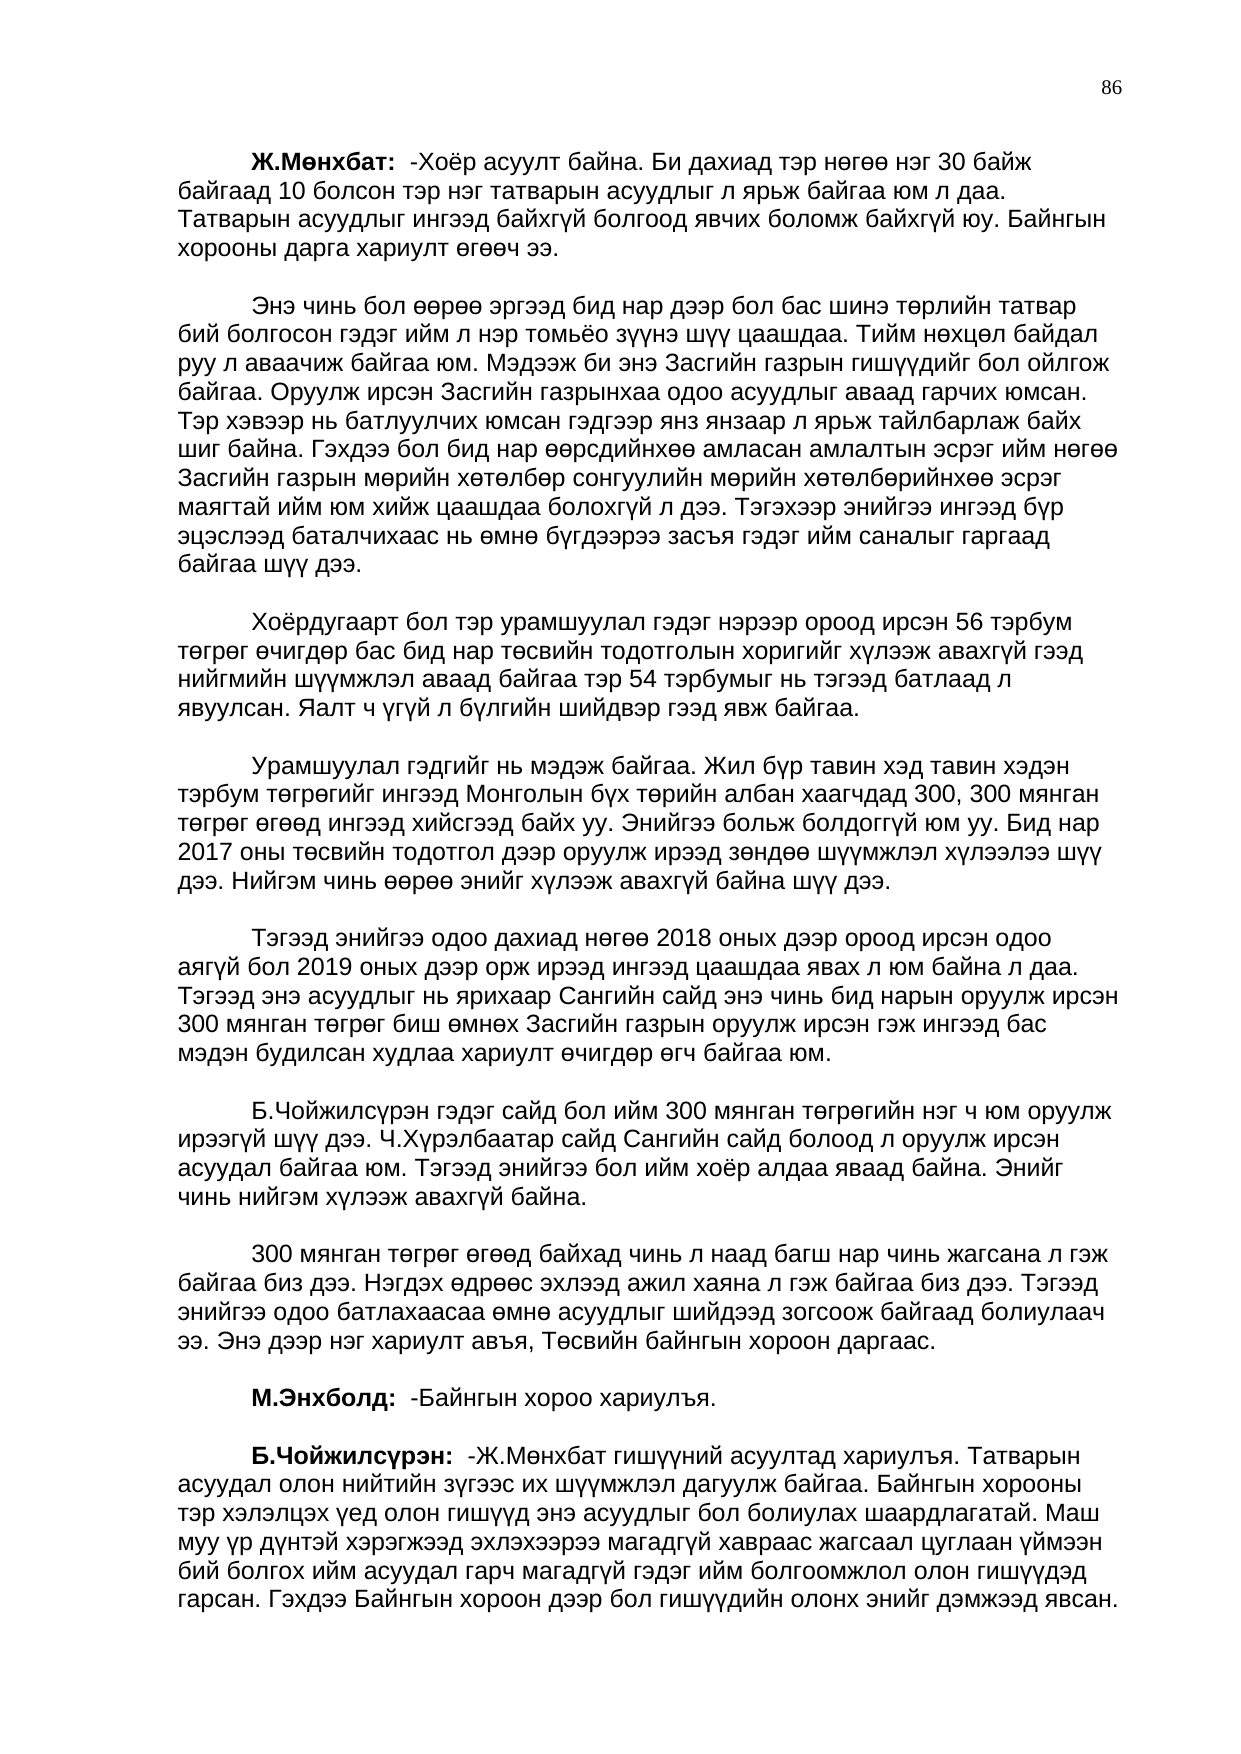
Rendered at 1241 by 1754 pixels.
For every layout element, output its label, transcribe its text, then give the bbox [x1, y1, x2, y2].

text Хоёрдугаарт бол тэр урамшуулал гэдэг нэрээр ороод ирсэн 56 тэрбум төгрөг өчигдөр бас бид нар төсвийн тодотголын хоригийг хүлээж авахгүй гээд нийгмийн шүүмжлэл аваад байгаа тэр 54 тэрбумыг нь тэгээд батлаад л явуулсан. Яалт ч үгүй л бүлгийн шийдвэр гээд явж байгаа. [177, 607, 1122, 722]
text Б.Чойжилсүрэн гэдэг сайд бол ийм 300 мянган төгрөгийн нэг ч юм оруулж ирээгүй шүү дээ. Ч.Хүрэлбаатар сайд Сангийн сайд болоод л оруулж ирсэн асуудал байгаа юм. Тэгээд энийгээ бол ийм хоёр алдаа яваад байна. Энийг чинь нийгэм хүлээж авахгүй байна. [177, 1096, 1122, 1211]
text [177, 1441, 1122, 1613]
text Ж.Мөнхбат: -Хоёр асуулт байна. Би дахиад тэр нөгөө нэг 30 байж байгаад 10 болсон тэр нэг татварын асуудлыг л ярьж байгаа юм л даа. Татварын асуудлыг ингээд байхгүй болгоод явчих боломж байхгүй юу. Байнгын хорооны дарга хариулт өгөөч ээ. [177, 147, 1122, 262]
text Урамшуулал гэдгийг нь мэдэж байгаа. Жил бүр тавин хэд тавин хэдэн тэрбум төгрөгийг ингээд Монголын бүх төрийн албан хаагчдад 300, 300 мянган төгрөг өгөөд ингээд хийсгээд байх уу. Энийгээ больж болдоггүй юм уу. Бид нар 2017 оны төсвийн тодотгол дээр оруулж ирээд зөндөө шүүмжлэл хүлээлээ шүү дээ. Нийгэм чинь өөрөө энийг хүлээж авахгүй байна шүү дээ. [177, 751, 1122, 894]
text 300 мянган төгрөг өгөөд байхад чинь л наад багш нар чинь жагсана л гэж байгаа биз дээ. Нэгдэх өдрөөс эхлээд ажил хаяна л гэж байгаа биз дээ. Тэгээд энийгээ одоо батлахаасаа өмнө асуудлыг шийдээд зогсоож байгаад болиулаач ээ. Энэ дээр нэг хариулт авъя, Төсвийн байнгын хороон даргаас. [177, 1239, 1122, 1354]
text Тэгээд энийгээ одоо дахиад нөгөө 2018 оных дээр ороод ирсэн одоо аягүй бол 2019 оных дээр орж ирээд ингээд цаашдаа явах л юм байна л даа. Тэгээд энэ асуудлыг нь ярихаар Сангийн сайд энэ чинь бид нарын оруулж ирсэн 300 мянган төгрөг биш өмнөх Засгийн газрын оруулж ирсэн гэж ингээд бас мэдэн будилсан худлаа хариулт өчигдөр өгч байгаа юм. [177, 923, 1122, 1067]
text М.Энхболд: -Байнгын хороо хариулъя. [177, 1383, 1122, 1412]
text Энэ чинь бол өөрөө эргээд бид нар дээр бол бас шинэ төрлийн татвар бий болгосон гэдэг ийм л нэр томьёо зүүнэ шүү цаашдаа. Тийм нөхцөл байдал руу л аваачиж байгаа юм. Мэдээж би энэ Засгийн газрын гишүүдийг бол ойлгож байгаа. Оруулж ирсэн Засгийн газрынхаа одоо асуудлыг аваад гарчих юмсан. Тэр хэвээр нь батлуулчих юмсан гэдгээр янз янзаар л ярьж тайлбарлаж байх шиг байна. Гэхдээ бол бид нар өөрсдийнхөө амласан амлалтын эсрэг ийм нөгөө Засгийн газрын мөрийн хөтөлбөр сонгуулийн мөрийн хөтөлбөрийнхөө эсрэг маягтай ийм юм хийж цаашдаа болохгүй л дээ. Тэгэхээр энийгээ ингээд бүр эцэслээд баталчихаас нь өмнө бүгдээрээ засъя гэдэг ийм саналыг гаргаад байгаа шүү дээ. [177, 291, 1122, 578]
